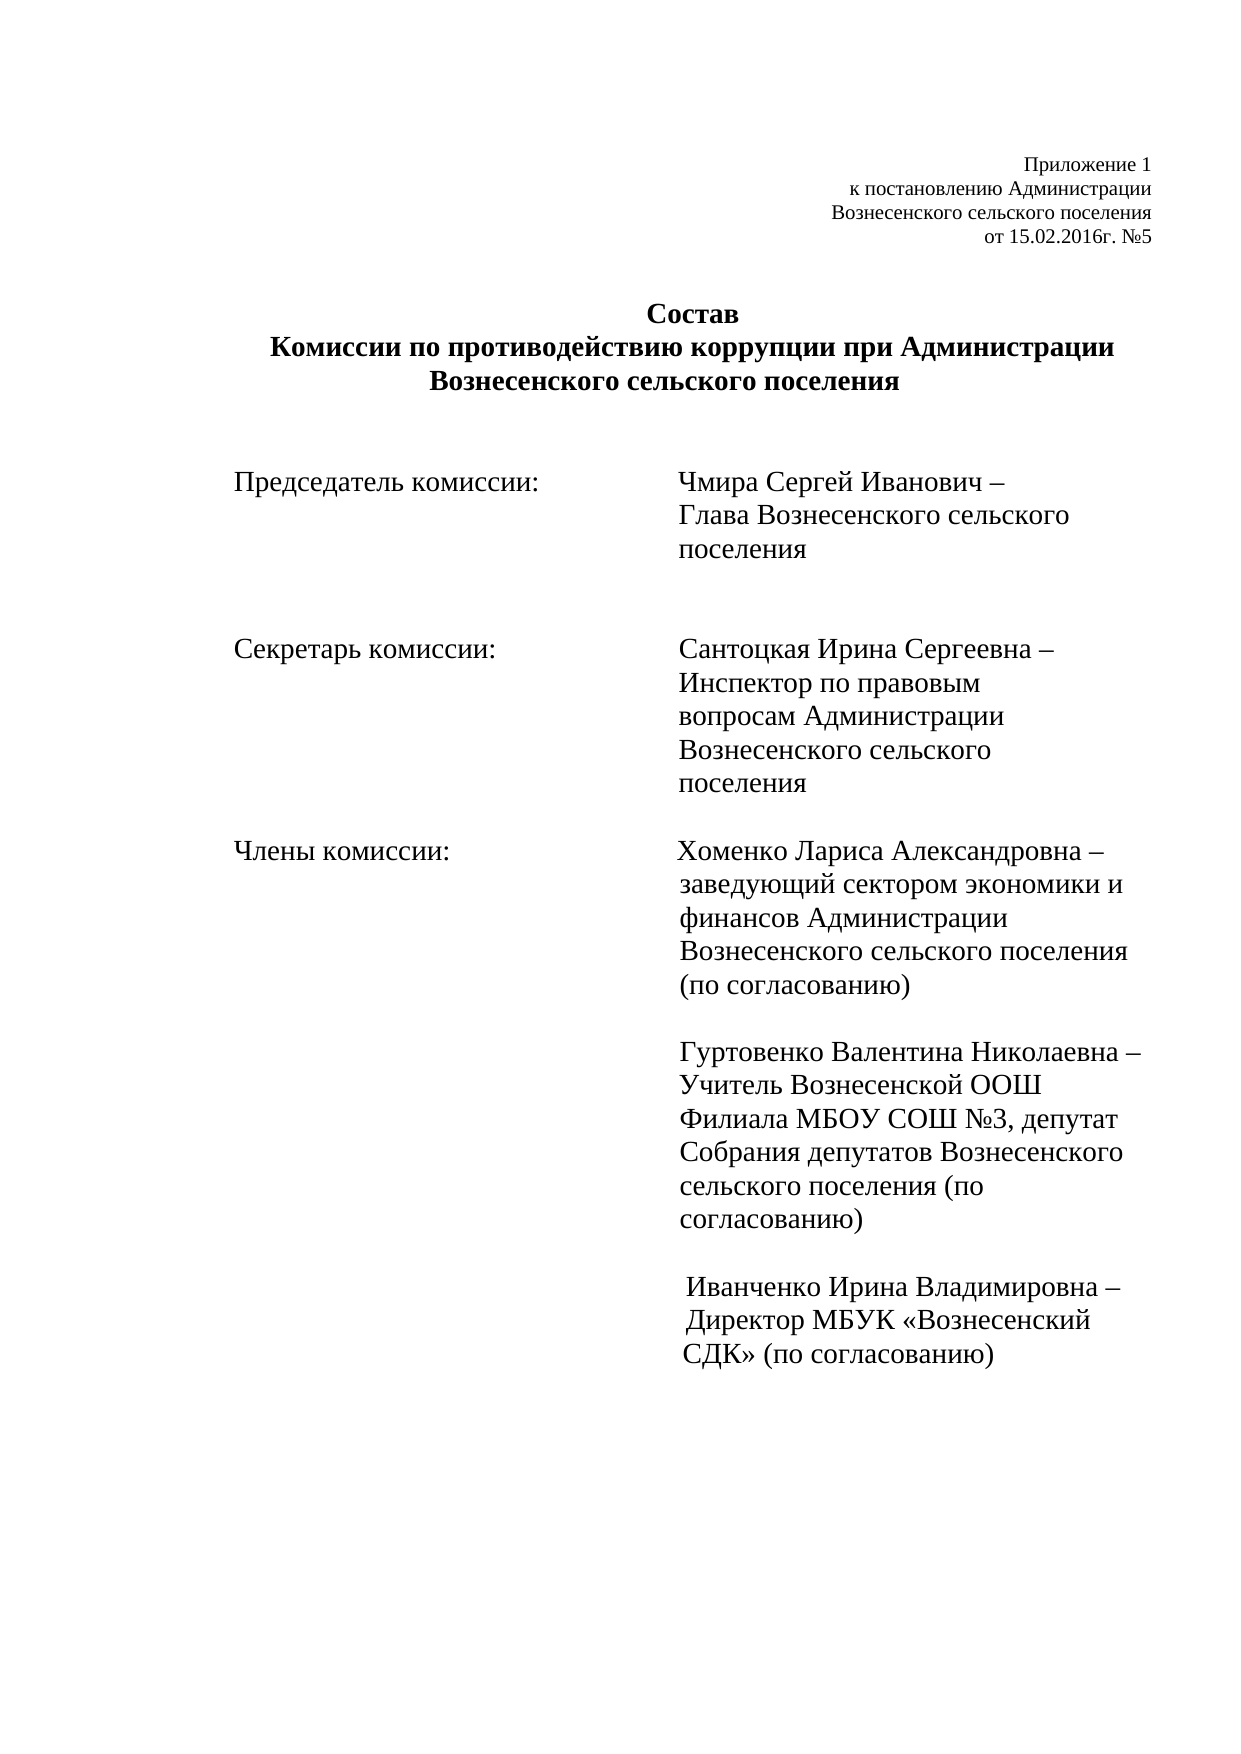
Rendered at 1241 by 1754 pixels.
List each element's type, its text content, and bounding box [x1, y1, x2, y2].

text вопросам Администрации [177, 698, 1152, 732]
text поселения [177, 531, 1152, 564]
text Инспектор по правовым [177, 665, 1152, 698]
text к постановлению Администрации [177, 176, 1152, 200]
text СДК» (по согласованию) [177, 1336, 1152, 1369]
text Гуртовенко Валентина Николаевна – [679, 1034, 1152, 1067]
text Иванченко Ирина Владимировна – [177, 1269, 1152, 1302]
text поселения [177, 766, 1152, 799]
text Вознесенского сельского поселения [177, 200, 1152, 224]
text Директор МБУК «Вознесенский [177, 1302, 1152, 1336]
text Состав [177, 296, 1152, 329]
text (по согласованию) [679, 967, 1152, 1000]
text Приложение 1 [177, 152, 1152, 176]
text от 15.02.2016г. №5 [177, 224, 1152, 248]
text Комиссии по противодействию коррупции при Администрации Вознесенского сельского поселения [177, 329, 1152, 397]
text Вознесенского сельского [177, 732, 1152, 766]
text Члены комиссии: Хоменко Лариса Александровна – заведующий сектором экономики и финансов Администрации Вознесенского сельского поселения [233, 833, 1152, 967]
text Учитель Вознесенской ООШ Филиала МБОУ СОШ №3, депутат Собрания депутатов Вознесенского сельского поселения (по согласованию) [233, 1067, 1152, 1235]
text Глава Вознесенского сельского [177, 497, 1152, 531]
text Председатель комиссии: Чмира Сергей Иванович – [177, 464, 1152, 497]
text Секретарь комиссии: Сантоцкая Ирина Сергеевна – [177, 631, 1152, 665]
